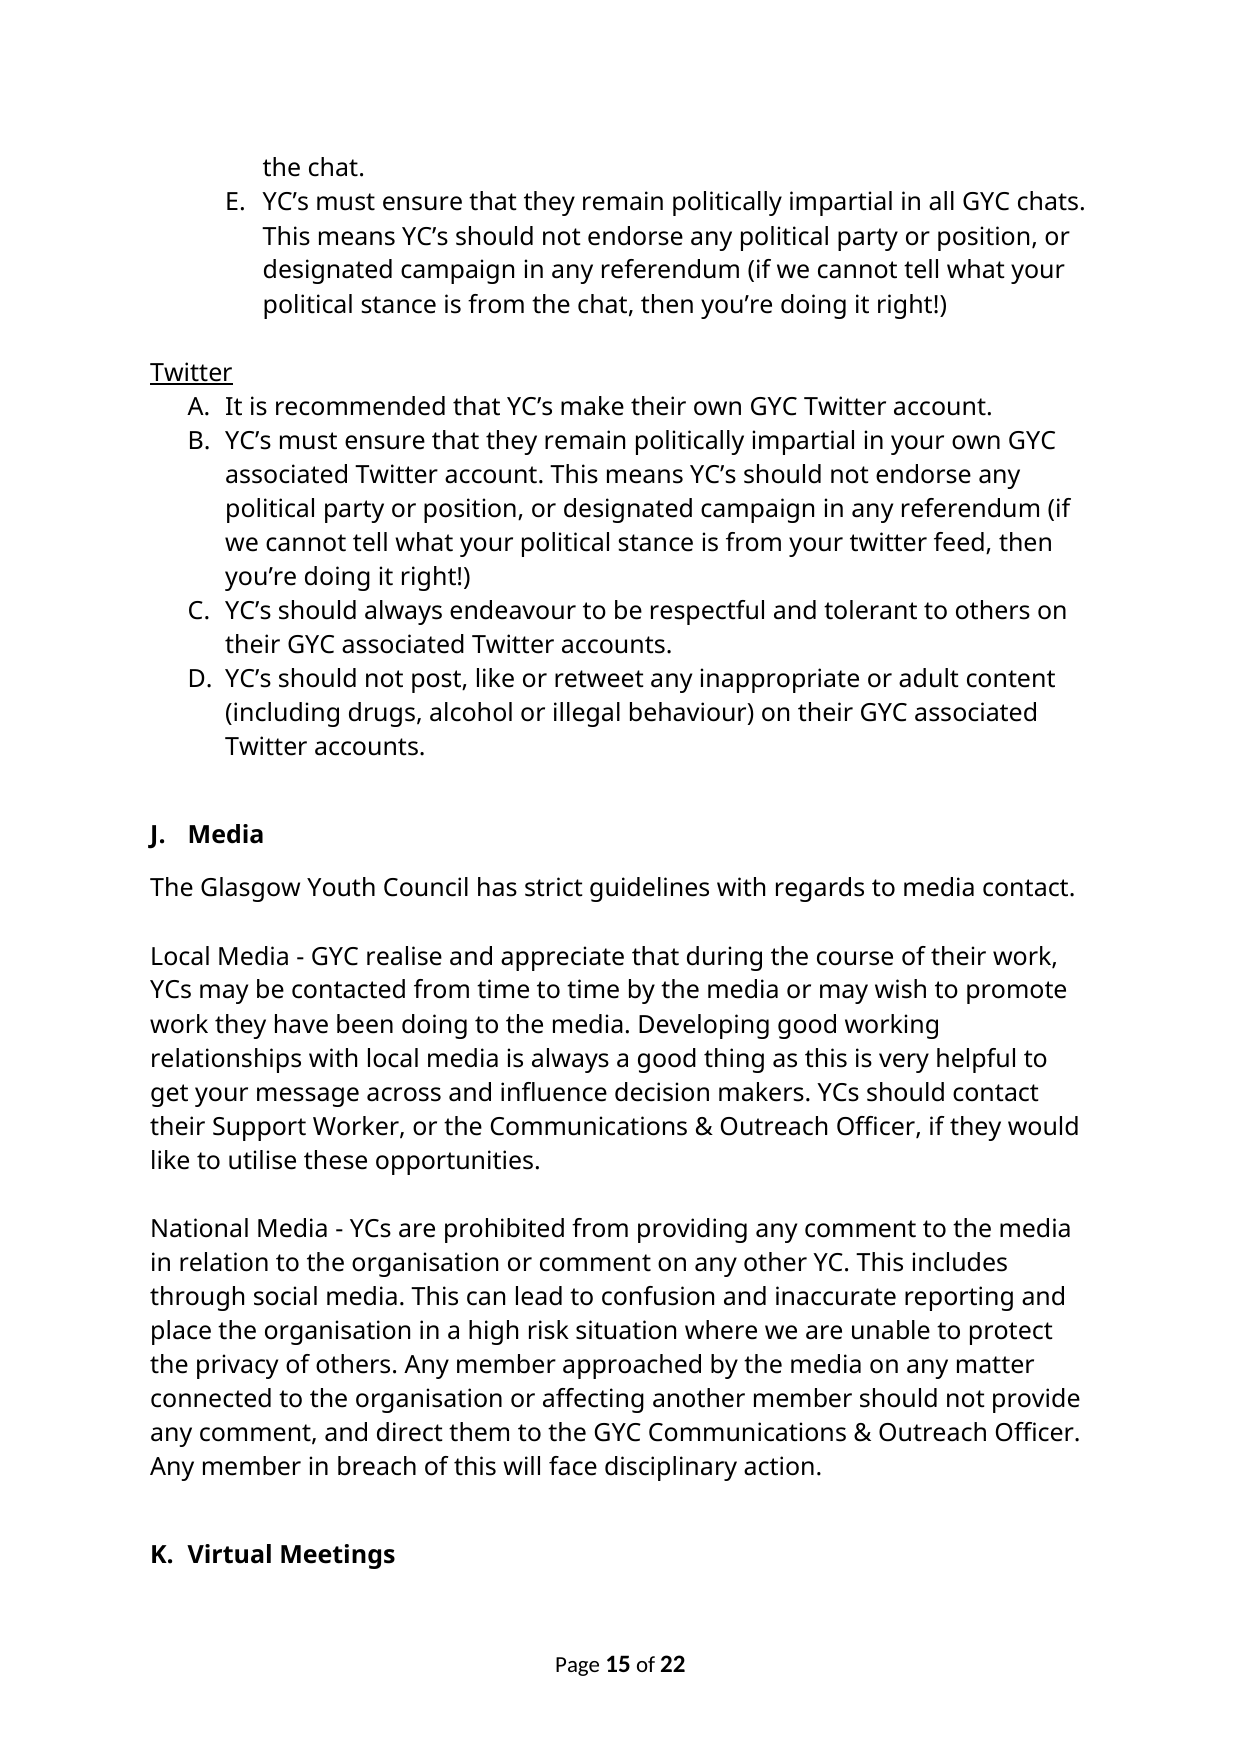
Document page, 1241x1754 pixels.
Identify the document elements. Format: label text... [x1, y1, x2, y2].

text The Glasgow Youth Council has strict guidelines with regards to media contact. [150, 870, 1090, 904]
list Media [150, 817, 1090, 851]
text National Media - YCs are prohibited from providing any comment to the media in relation to the organisation or comment on any other YC. This includes through social media. This can lead to confusion and inaccurate reporting and place the organisation in a high risk situation where we are unable to protect the privacy of others. Any member approached by the media on any matter connected to the organisation or affecting another member should not provide any comment, and direct them to the GYC Communications & Outreach Officer. Any member in breach of this will face disciplinary action. [150, 1211, 1090, 1483]
list It is recommended that YC’s make their own GYC Twitter account. [187, 388, 1090, 422]
list YC’s must ensure that they remain politically impartial in your own GYC associated Twitter account. This means YC’s should not endorse any political party or position, or designated campaign in any referendum (if we cannot tell what your political stance is from your twitter feed, then you’re doing it right!) [187, 422, 1090, 593]
list YC’s should always endeavour to be respectful and tolerant to others on their GYC associated Twitter accounts. [187, 593, 1090, 661]
list YC’s should not post, like or retweet any inappropriate or adult content (including drugs, alcohol or illegal behaviour) on their GYC associated Twitter accounts. [187, 661, 1090, 763]
text Twitter [150, 354, 1090, 388]
list Virtual Meetings [150, 1537, 1090, 1571]
text Local Media - GYC realise and appreciate that during the course of their work, YCs may be contacted from time to time by the media or may wish to promote work they have been doing to the media. Developing good working relationships with local media is always a good thing as this is very helpful to get your message across and influence decision makers. YCs should contact their Support Worker, or the Communications & Outreach Officer, if they would like to utilise these opportunities. [150, 938, 1090, 1177]
list YC’s must ensure that they remain politically impartial in all GYC chats. This means YC’s should not endorse any political party or position, or designated campaign in any referendum (if we cannot tell what your political stance is from the chat, then you’re doing it right!) [225, 184, 1090, 320]
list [225, 150, 1090, 184]
